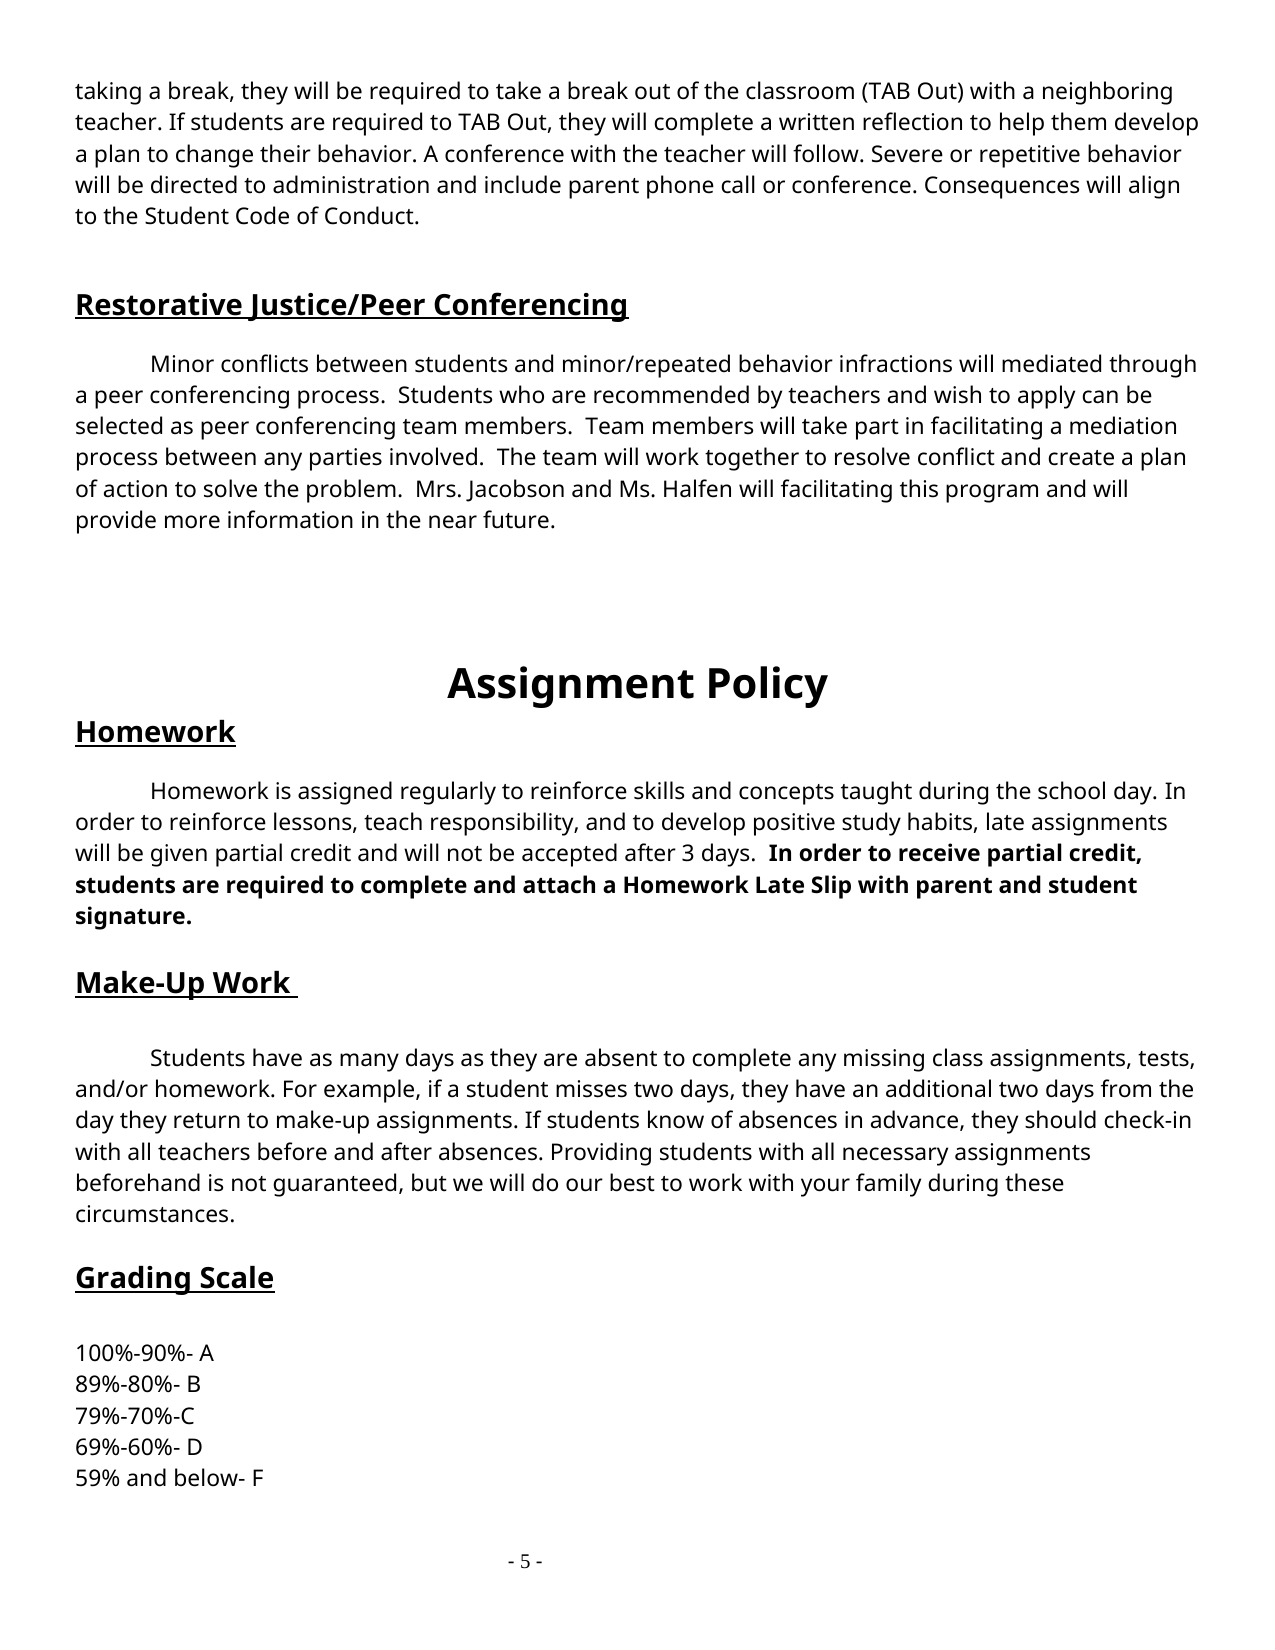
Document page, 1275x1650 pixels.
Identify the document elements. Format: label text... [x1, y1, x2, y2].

text 89%-80%- B [75, 1368, 1200, 1399]
text Grading Scale [75, 1258, 1200, 1297]
text Restorative Justice/Peer Conferencing [75, 284, 1200, 323]
text Assignment Policy [75, 654, 1200, 711]
text Minor conflicts between students and minor/repeated behavior infractions will mediated through a peer conferencing process. Students who are recommended by teachers and wish to apply can be selected as peer conferencing team members. Team members will take part in facilitating a mediation process between any parties involved. The team will work together to resolve conflict and create a plan of action to solve the problem. Mrs. Jacobson and Ms. Halfen will facilitating this program and will provide more information in the near future. [75, 347, 1200, 535]
text Make-Up Work [75, 962, 1200, 1002]
text 59% and below- F [75, 1462, 1200, 1493]
text 69%-60%- D [75, 1431, 1200, 1462]
text Students have as many days as they are absent to complete any missing class assignments, tests, and/or homework. For example, if a student misses two days, they have an additional two days from the day they return to make-up assignments. If students know of absences in advance, they should check-in with all teachers before and after absences. Providing students with all necessary assignments beforehand is not guaranteed, but we will do our best to work with your family during these circumstances. [75, 1042, 1200, 1229]
text 79%-70%-C [75, 1399, 1200, 1431]
text Homework is assigned regularly to reinforce skills and concepts taught during the school day. In order to reinforce lessons, teach responsibility, and to develop positive study habits, late assignments will be given partial credit and will not be accepted after 3 days. In order to receive partial credit, students are required to complete and attach a Homework Late Slip with parent and student signature. [75, 775, 1200, 931]
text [75, 75, 1200, 231]
text 100%-90%- A [75, 1337, 1200, 1368]
text Homework [75, 711, 1200, 751]
